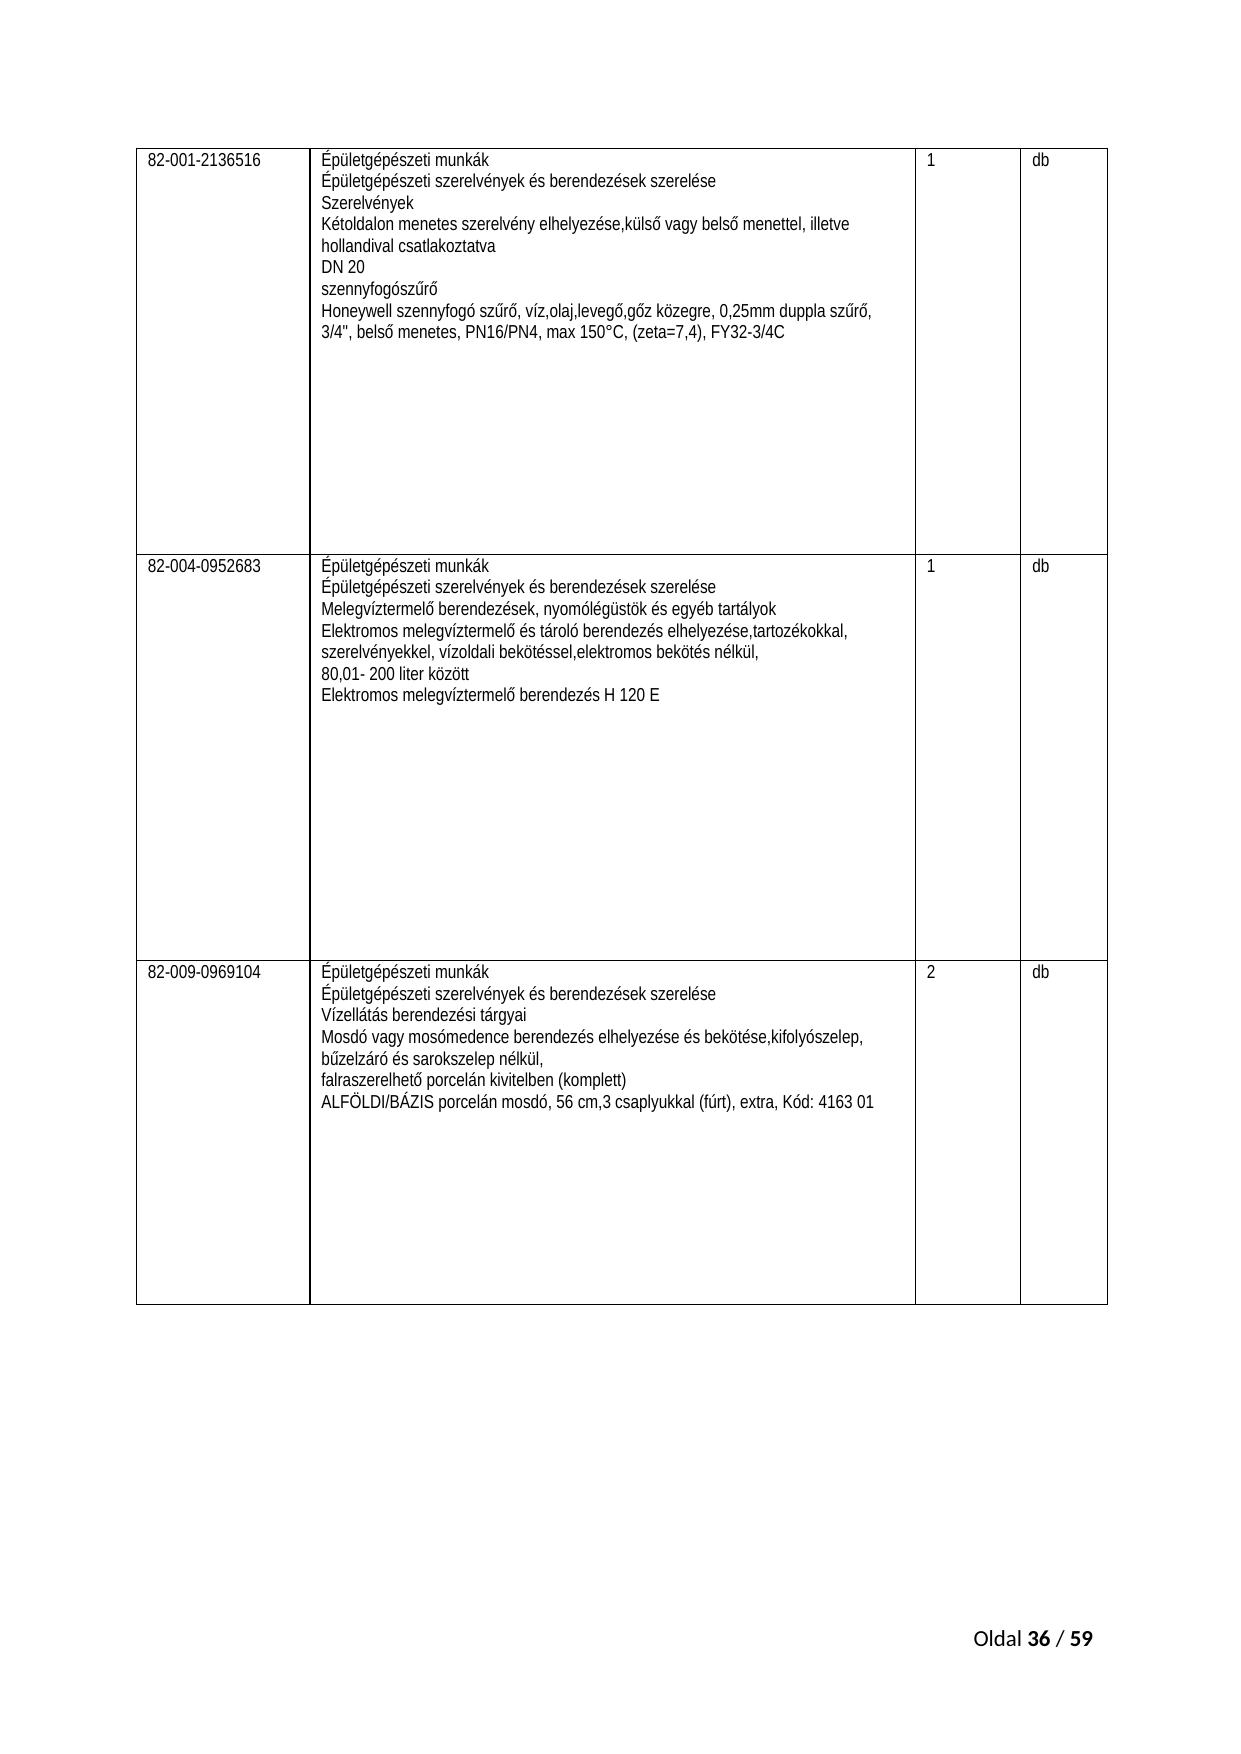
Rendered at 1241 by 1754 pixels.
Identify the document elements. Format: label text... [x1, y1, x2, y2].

table_cell 82-001-2136516 [137, 149, 309, 554]
table_cell 2 [916, 961, 1020, 1304]
table_cell 82-009-0969104 [137, 961, 309, 1304]
table_cell Épületgépészeti munkák Épületgépészeti szerelvények és berendezések szerelése Vízellátás berendezési tárgyai Mosdó vagy mosómedence berendezés elhelyezése és bekötése,kifolyószelep, bűzelzáró és sarokszelep nélkül, falraszerelhető porcelán kivitelben (komplett) ALFÖLDI/BÁZIS porcelán mosdó, 56 cm,3 csaplyukkal (fúrt), extra, Kód: 4163 01 [311, 961, 915, 1304]
table_cell Épületgépészeti munkák Épületgépészeti szerelvények és berendezések szerelése Melegvíztermelő berendezések, nyomólégüstök és egyéb tartályok Elektromos melegvíztermelő és tároló berendezés elhelyezése,tartozékokkal, szerelvényekkel, vízoldali bekötéssel,elektromos bekötés nélkül, 80,01- 200 liter között Elektromos melegvíztermelő berendezés H 120 E [311, 555, 915, 960]
table_cell 82-004-0952683 [137, 555, 309, 960]
table_cell db [1021, 961, 1107, 1304]
table_cell db [1021, 149, 1107, 554]
table_cell Épületgépészeti munkák Épületgépészeti szerelvények és berendezések szerelése Szerelvények Kétoldalon menetes szerelvény elhelyezése,külső vagy belső menettel, illetve hollandival csatlakoztatva DN 20 szennyfogószűrő Honeywell szennyfogó szűrő, víz,olaj,levegő,gőz közegre, 0,25mm duppla szűrő, 3/4", belső menetes, PN16/PN4, max 150°C, (zeta=7,4), FY32-3/4C [311, 149, 915, 554]
table_cell 1 [916, 555, 1020, 960]
table_cell db [1021, 555, 1107, 960]
table_cell 1 [916, 149, 1020, 554]
